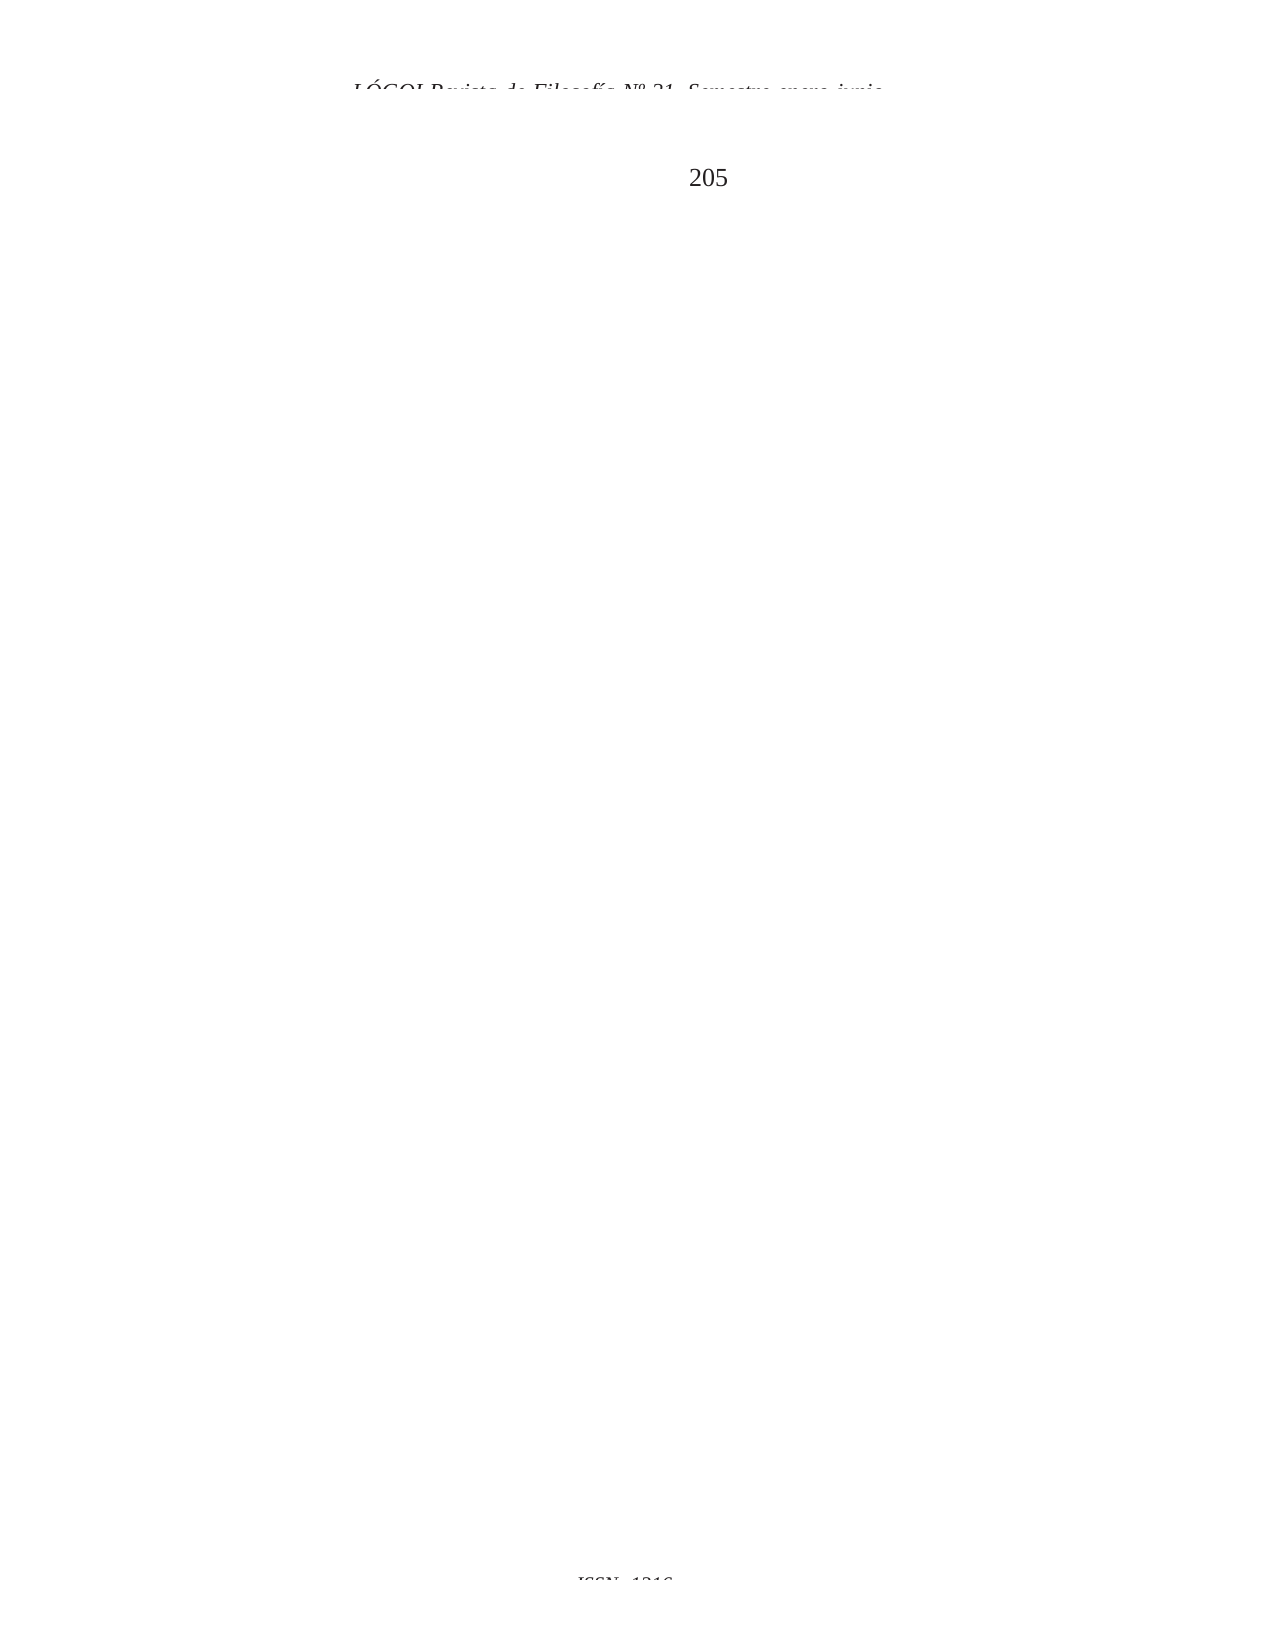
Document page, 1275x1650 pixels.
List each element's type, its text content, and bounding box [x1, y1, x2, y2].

text 205 [179, 162, 728, 192]
